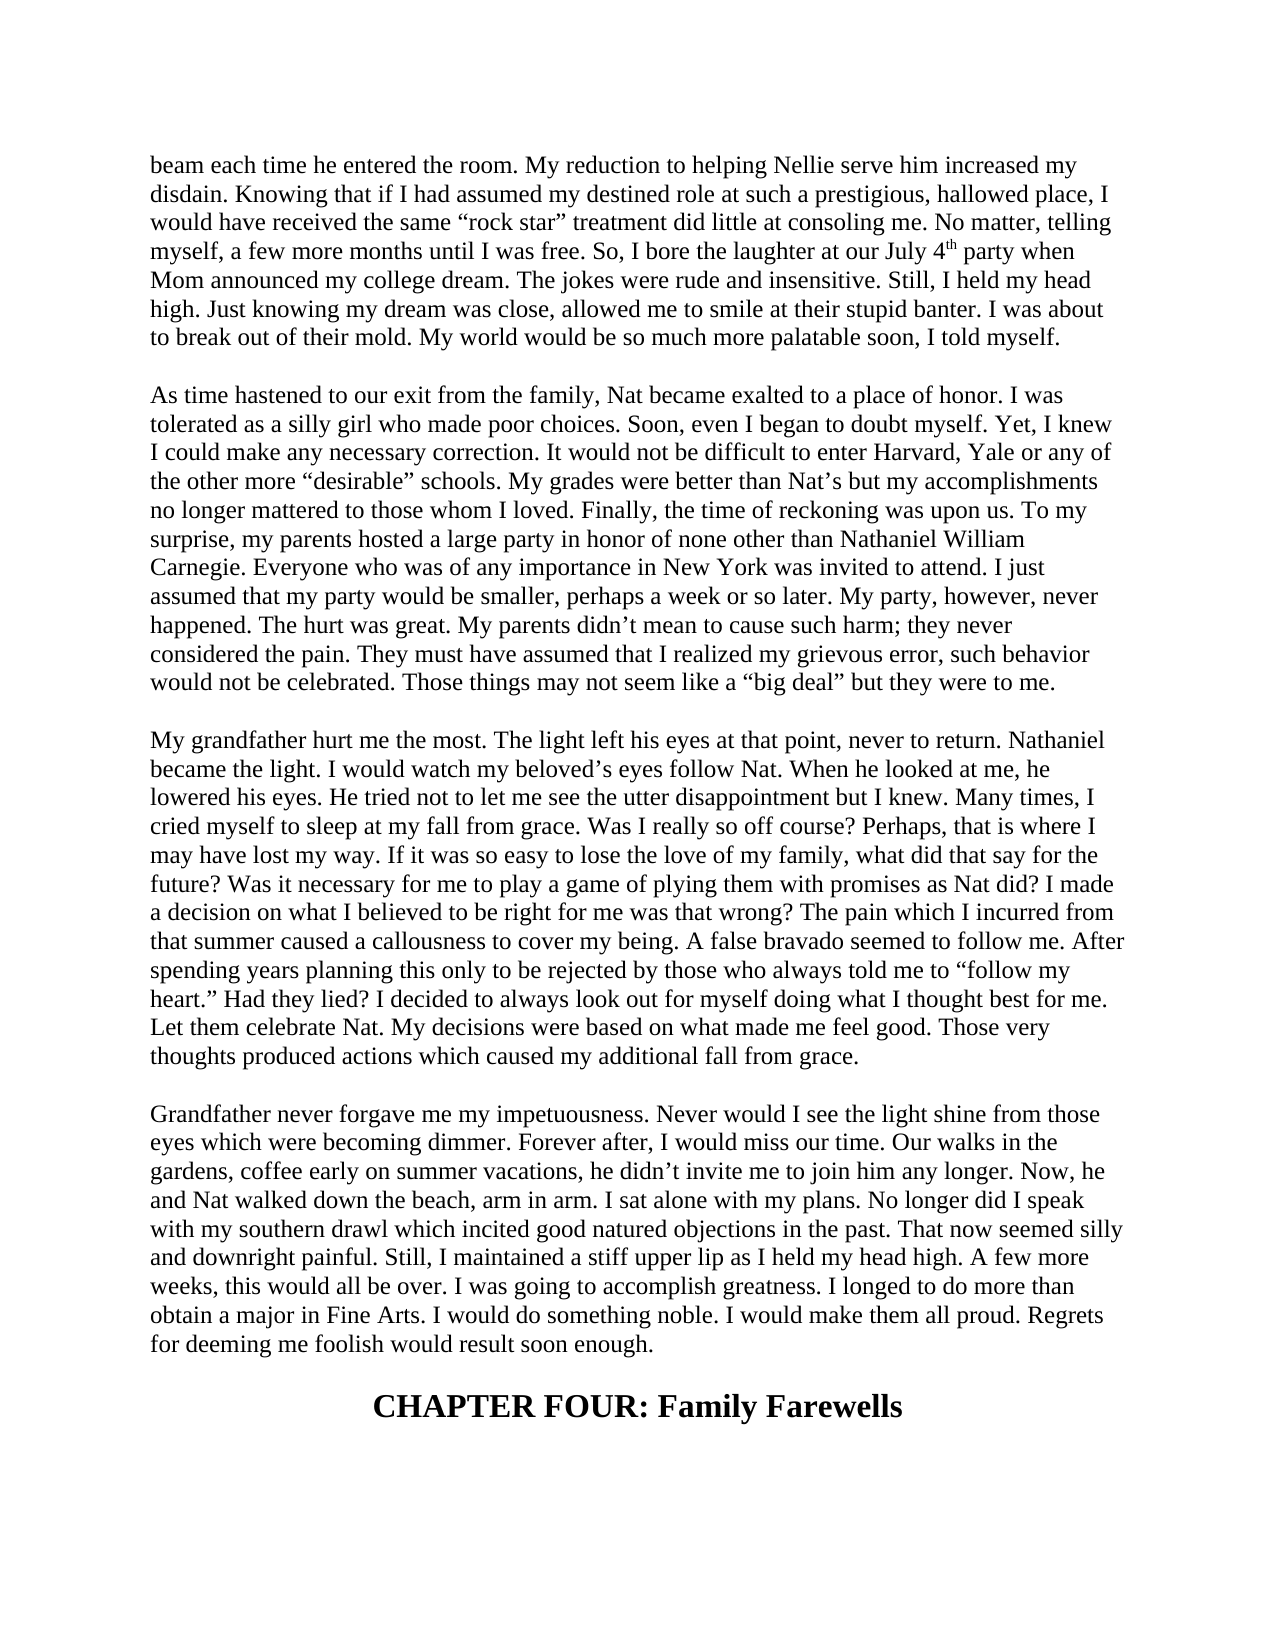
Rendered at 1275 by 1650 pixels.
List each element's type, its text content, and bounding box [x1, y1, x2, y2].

text My grandfather hurt me the most. The light left his eyes at that point, never to return. Nathaniel became the light. I would watch my beloved’s eyes follow Nat. When he looked at me, he lowered his eyes. He tried not to let me see the utter disappointment but I knew. Many times, I cried myself to sleep at my fall from grace. Was I really so off course? Perhaps, that is where I may have lost my way. If it was so easy to lose the love of my family, what did that say for the future? Was it necessary for me to play a game of plying them with promises as Nat did? I made a decision on what I believed to be right for me was that wrong? The pain which I incurred from that summer caused a callousness to cover my being. A false bravado seemed to follow me. After spending years planning this only to be rejected by those who always told me to “follow my heart.” Had they lied? I decided to always look out for myself doing what I thought best for me. Let them celebrate Nat. My decisions were based on what made me feel good. Those very thoughts produced actions which caused my additional fall from grace. [150, 725, 1125, 1070]
text Grandfather never forgave me my impetuousness. Never would I see the light shine from those eyes which were becoming dimmer. Forever after, I would miss our time. Our walks in the gardens, coffee early on summer vacations, he didn’t invite me to join him any longer. Now, he and Nat walked down the beach, arm in arm. I sat alone with my plans. No longer did I speak with my southern drawl which incited good natured objections in the past. That now seemed silly and downright painful. Still, I maintained a stiff upper lip as I held my head high. A few more weeks, this would all be over. I was going to accomplish greatness. I longed to do more than obtain a major in Fine Arts. I would do something noble. I would make them all proud. Regrets for deeming me foolish would result soon enough. [150, 1099, 1125, 1357]
text CHAPTER FOUR: Family Farewells [150, 1386, 1125, 1424]
text As time hastened to our exit from the family, Nat became exalted to a place of honor. I was tolerated as a silly girl who made poor choices. Soon, even I began to doubt myself. Yet, I knew I could make any necessary correction. It would not be difficult to enter Harvard, Yale or any of the other more “desirable” schools. My grades were better than Nat’s but my accomplishments no longer mattered to those whom I loved. Finally, the time of reckoning was upon us. To my surprise, my parents hosted a large party in honor of none other than Nathaniel William Carnegie. Everyone who was of any importance in was invited to attend. I just assumed that my party would be smaller, perhaps a week or so later. My party, however, never happened. The hurt was great. My parents didn’t mean to cause such harm; they never considered the pain. They must have assumed that I realized my grievous error, such behavior would not be celebrated. Those things may not seem like a “big deal” but they were to me. [150, 380, 1125, 696]
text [150, 150, 1125, 351]
